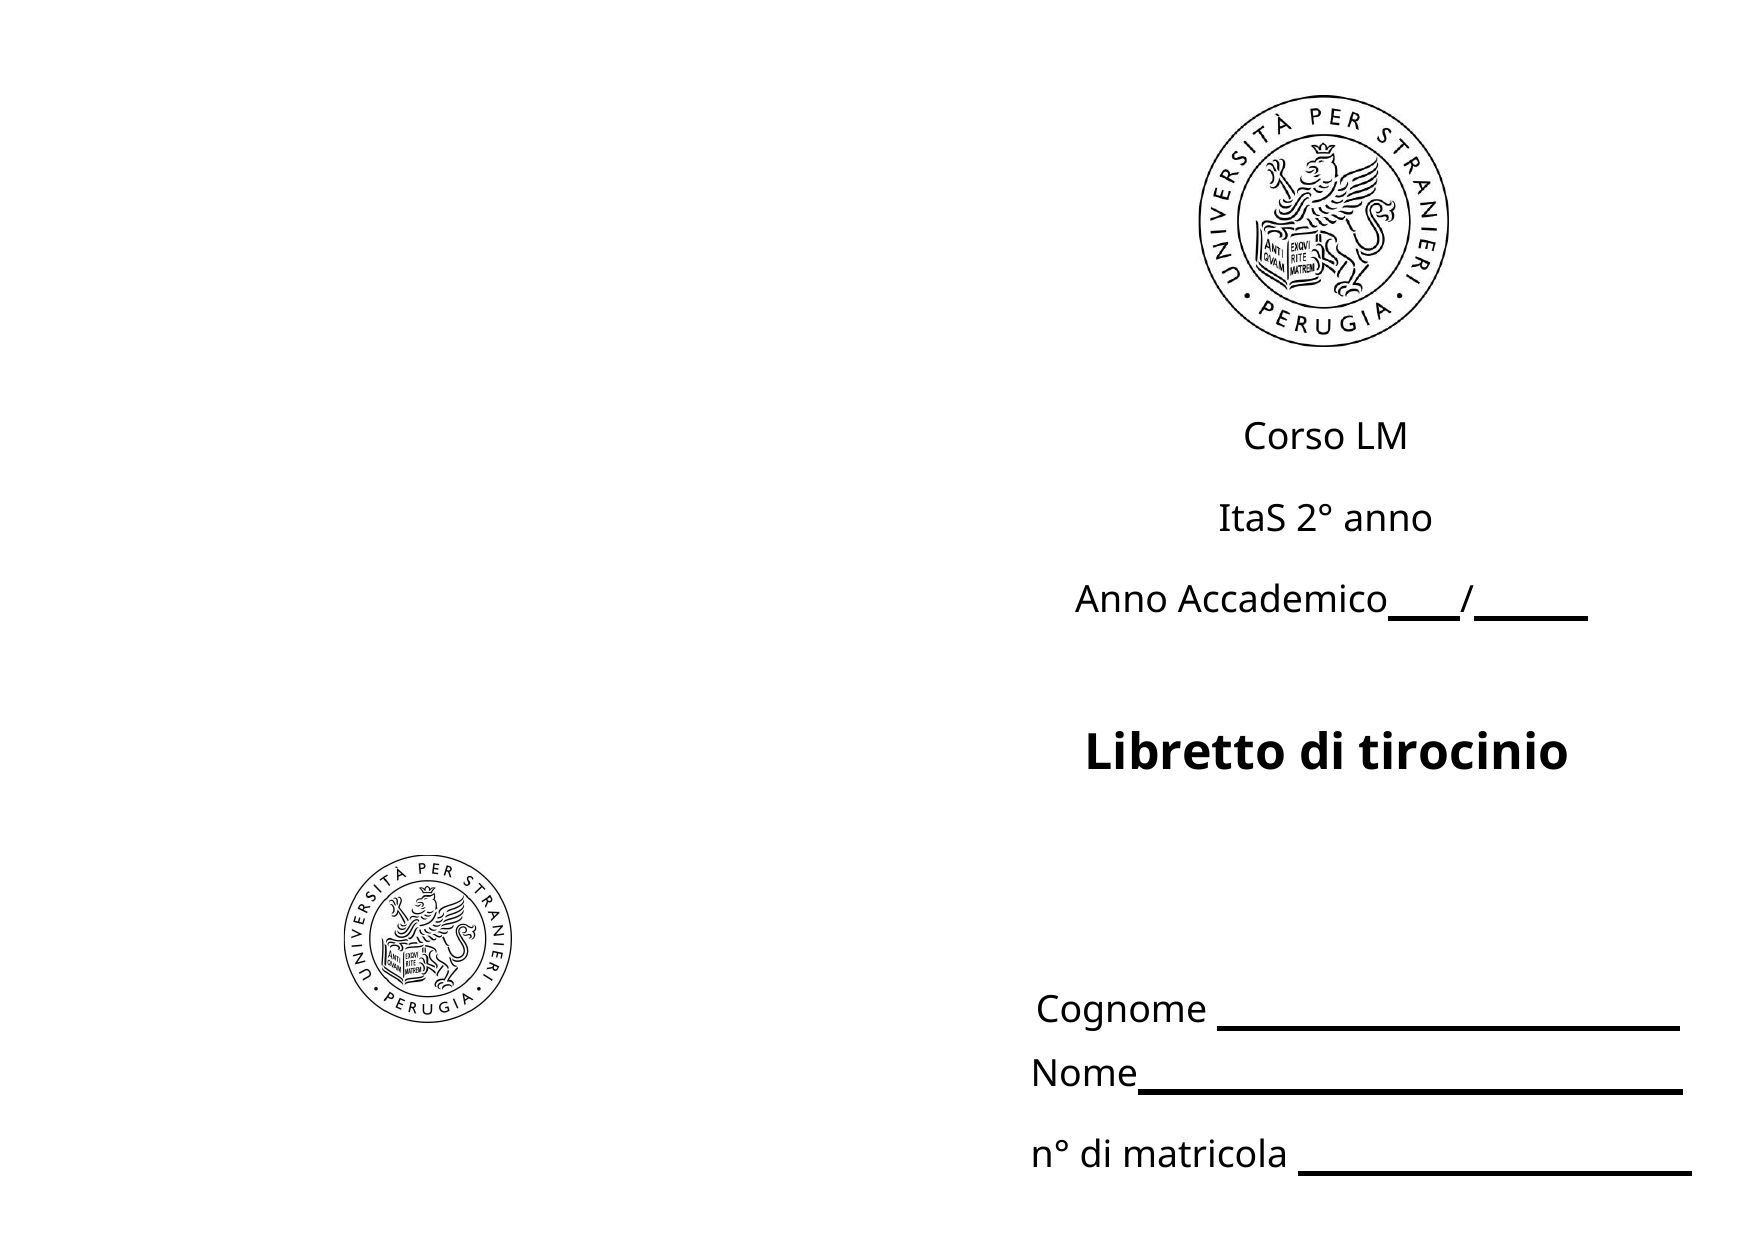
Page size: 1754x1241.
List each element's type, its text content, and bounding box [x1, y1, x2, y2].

subtitle Corso LM ItaS 2° anno [1210, 409, 1442, 542]
picture [1198, 95, 1449, 347]
text Nome n° di matricola [1030, 1046, 1686, 1179]
picture [343, 855, 512, 1023]
title Libretto di tirocinio [1084, 716, 1706, 784]
text Anno Accademico / [956, 573, 1706, 624]
subtitle Cognome [344, 855, 1706, 1034]
